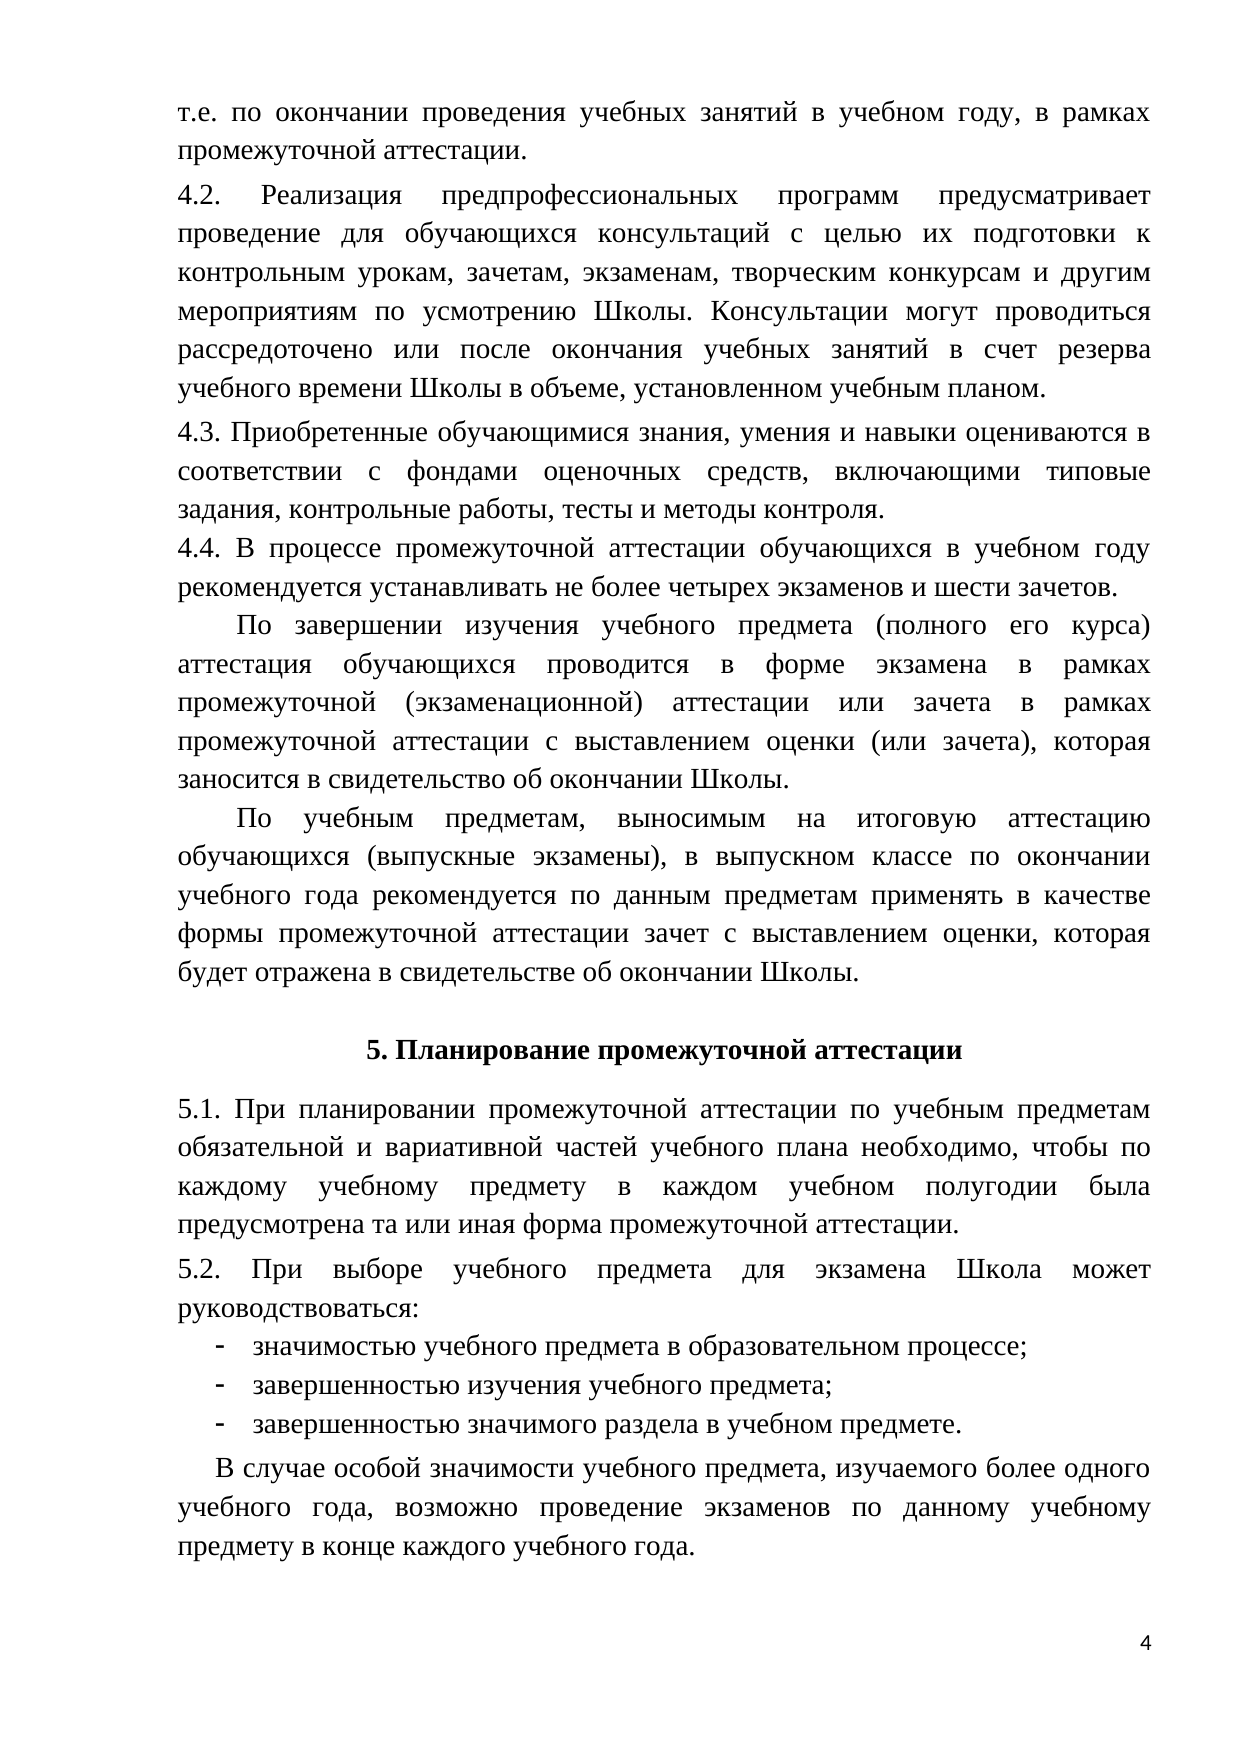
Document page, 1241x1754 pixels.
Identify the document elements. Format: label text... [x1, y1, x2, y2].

text В случае особой значимости учебного предмета, изучаемого более одного учебного года, возможно проведение экзаменов по данному учебному предмету в конце каждого учебного года. [177, 1451, 1152, 1561]
text 5.1. При планировании промежуточной аттестации по учебным предметам обязательной и вариативной частей учебного плана необходимо, чтобы по каждому учебному предмету в каждом учебном полугодии была предусмотрена та или иная форма промежуточной аттестации. [177, 1091, 1152, 1240]
list завершенностью значимого раздела в учебном предмете. [215, 1406, 1152, 1439]
list значимостью учебного предмета в образовательном процессе; [215, 1328, 1152, 1362]
text 4.2. Реализация предпрофессиональных программ предусматривает проведение для обучающихся консультаций с целью их подготовки к контрольным урокам, зачетам, экзаменам, творческим конкурсам и другим мероприятиям по усмотрению Школы. Консультации могут проводиться рассредоточено или после окончания учебных занятий в счет резерва учебного времени Школы в объеме, установленном учебным планом. [177, 177, 1152, 403]
text 4.3. Приобретенные обучающимися знания, умения и навыки оцениваются в соответствии с фондами оценочных средств, включающими типовые задания, контрольные работы, тесты и методы контроля. [177, 414, 1152, 525]
list завершенностью изучения учебного предмета; [215, 1367, 1152, 1401]
text По завершении изучения учебного предмета (полного его курса) аттестация обучающихся проводится в форме экзамена в рамках промежуточной (экзаменационной) аттестации или зачета в рамках промежуточной аттестации с выставлением оценки (или зачета), которая заносится в свидетельство об окончании Школы. [177, 607, 1152, 795]
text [177, 94, 1152, 166]
text 5. Планирование промежуточной аттестации [177, 1032, 1152, 1066]
text 4.4. В процессе промежуточной аттестации обучающихся в учебном году рекомендуется устанавливать не более четырех экзаменов и шести зачетов. [177, 530, 1152, 602]
text По учебным предметам, выносимым на итоговую аттестацию обучающихся (выпускные экзамены), в выпускном классе по окончании учебного года рекомендуется по данным предметам применять в качестве формы промежуточной аттестации зачет с выставлением оценки, которая будет отражена в свидетельстве об окончании Школы. [177, 800, 1152, 988]
text 5.2. При выборе учебного предмета для экзамена Школа может руководствоваться: [177, 1251, 1152, 1323]
